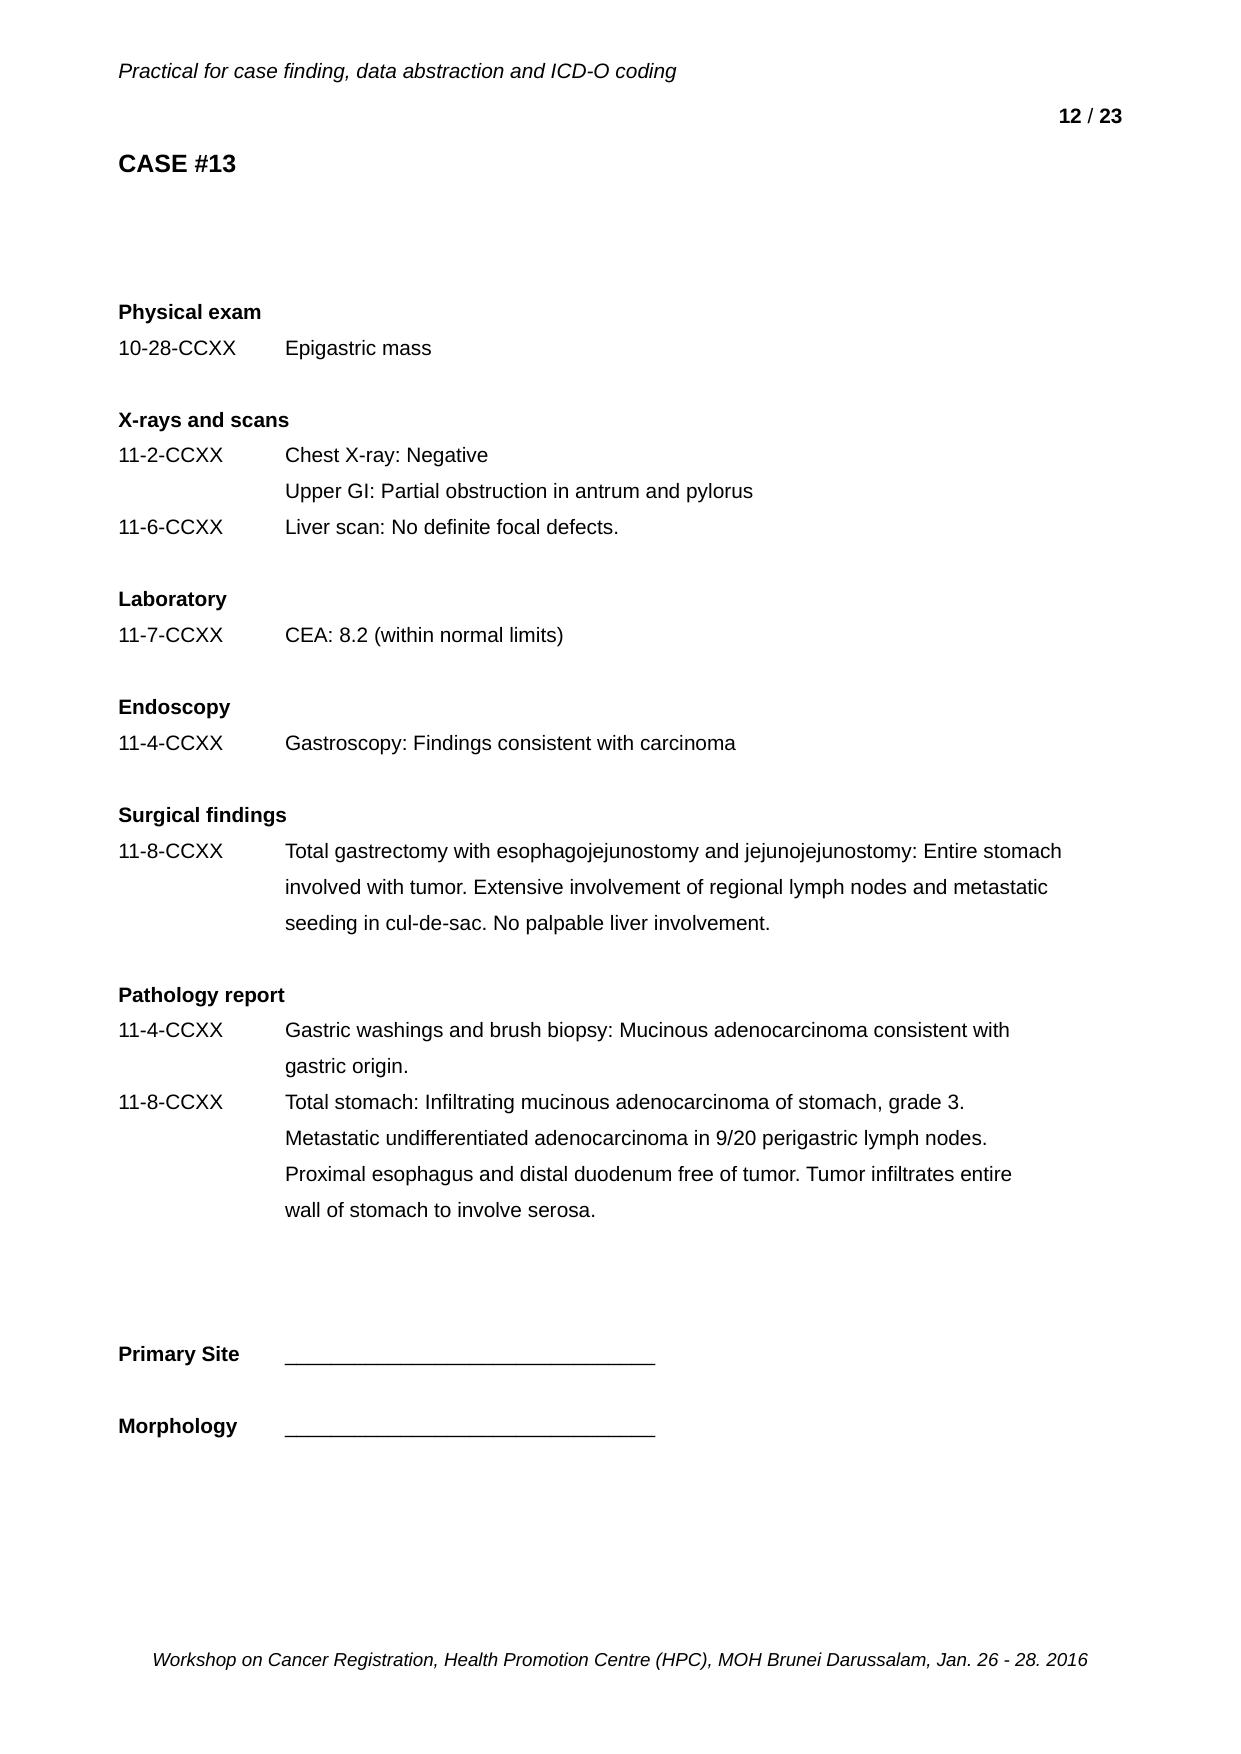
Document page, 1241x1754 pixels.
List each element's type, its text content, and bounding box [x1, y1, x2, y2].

text seeding in cul-de-sac. No palpable liver involvement. [118, 911, 1122, 934]
text Physical exam [118, 299, 1122, 323]
text 11-6-CCXX Liver scan: No definite focal defects. [118, 515, 1122, 539]
text Upper GI: Partial obstruction in antrum and pylorus [118, 479, 1122, 503]
text CASE #13 [118, 149, 1122, 177]
text 11-4-CCXX Gastric washings and brush biopsy: Mucinous adenocarcinoma consistent with [118, 1018, 1122, 1042]
text Laboratory [118, 587, 1122, 611]
text 11-7-CCXX CEA: 8.2 (within normal limits) [118, 623, 1122, 647]
text Proximal esophagus and distal duodenum free of tumor. Tumor infiltrates entire [118, 1162, 1122, 1186]
text 10-28-CCXX Epigastric mass [118, 336, 1122, 359]
text Pathology report [118, 982, 1122, 1006]
text 11-8-CCXX Total stomach: Infiltrating mucinous adenocarcinoma of stomach, grade 3. [118, 1090, 1122, 1114]
text Endoscopy [118, 695, 1122, 719]
text involved with tumor. Extensive involvement of regional lymph nodes and metastatic [118, 874, 1122, 898]
text Metastatic undifferentiated adenocarcinoma in 9/20 perigastric lymph nodes. [118, 1126, 1122, 1150]
text X-rays and scans [118, 407, 1122, 431]
text 11-8-CCXX Total gastrectomy with esophagojejunostomy and jejunojejunostomy: Entire stomach [118, 839, 1122, 863]
text Primary Site ________________________________ [118, 1342, 1122, 1366]
text gastric origin. [118, 1054, 1122, 1078]
text wall of stomach to involve serosa. [118, 1198, 1122, 1222]
text Surgical findings [118, 803, 1122, 827]
text 11-2-CCXX Chest X-ray: Negative [118, 443, 1122, 467]
text 11-4-CCXX Gastroscopy: Findings consistent with carcinoma [118, 731, 1122, 755]
text Morphology ________________________________ [118, 1414, 1122, 1438]
